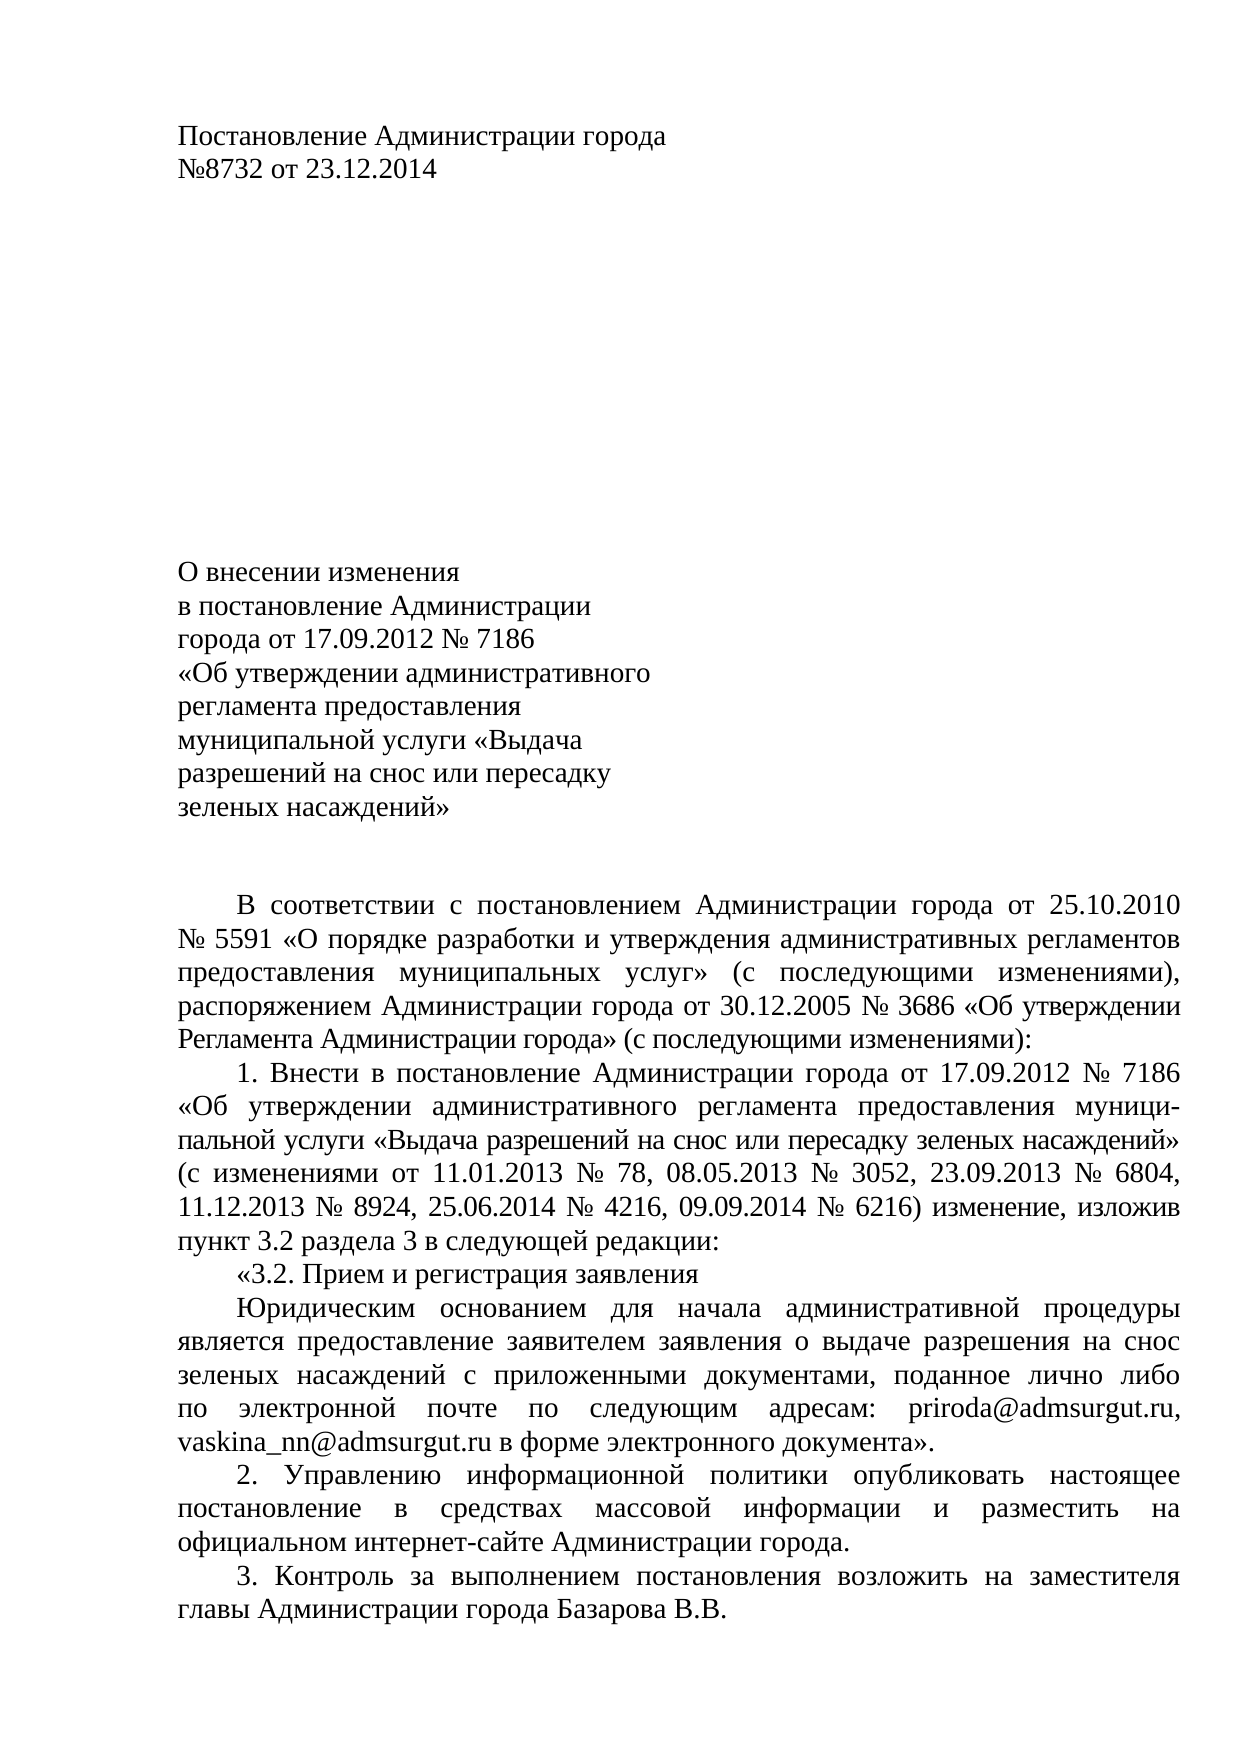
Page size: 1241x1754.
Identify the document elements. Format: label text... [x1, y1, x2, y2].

text Юридическим основанием для начала административной процедуры является предоставление заявителем заявления о выдаче разрешения на снос зеленых насаждений с приложенными документами, поданное лично либо по электронной почте по следующим адресам: priroda@admsurgut.ru, vaskina_nn@admsurgut.ru в форме электронного документа». [177, 1290, 1181, 1457]
text 2. Управлению информационной политики опубликовать настоящее постановление в средствах массовой информации и разместить на официальном интернет-сайте Администрации города. [177, 1457, 1181, 1558]
text «3.2. Прием и регистрация заявления [177, 1256, 1181, 1290]
text Постановление Администрации города [177, 118, 1181, 152]
text города от 17.09.2012 № 7186 [177, 621, 1181, 655]
text 3. Контроль за выполнением постановления возложить на заместителя главы Администрации города Базарова В.В. [177, 1558, 1181, 1625]
text №8732 от 23.12.2014 [177, 152, 1181, 185]
text зеленых насаждений» [177, 789, 1181, 822]
text муниципальной услуги «Выдача [177, 722, 1181, 755]
text О внесении изменения [177, 554, 1181, 588]
text регламента предоставления [177, 688, 1181, 722]
subtitle В соответствии с постановлением Администрации города от 25.10.2010 № 5591 «О порядке разработки и утверждения административных регламентов предоставления муниципальных услуг» (с последующими изменениями), распоряжением Администрации города от 30.12.2005 № 3686 «Об утверждении Регламента Администрации города» (с последующими изменениями): [177, 887, 1181, 1055]
text «Об утверждении административного [177, 655, 1181, 688]
text 1. Внести в постановление Администрации города от 17.09.2012 № 7186 «Об утверждении административного регламента предоставления муници-пальной услуги «Выдача разрешений на снос или пересадку зеленых насаждений» (с изменениями от 11.01.2013 № 78, 08.05.2013 № 3052, 23.09.2013 № 6804, 11.12.2013 № 8924, 25.06.2014 № 4216, 09.09.2014 № 6216) изменение, изложив пункт 3.2 раздела 3 в следующей редакции: [177, 1055, 1181, 1256]
text разрешений на снос или пересадку [177, 755, 1181, 789]
text в постановление Администрации [177, 588, 1181, 621]
